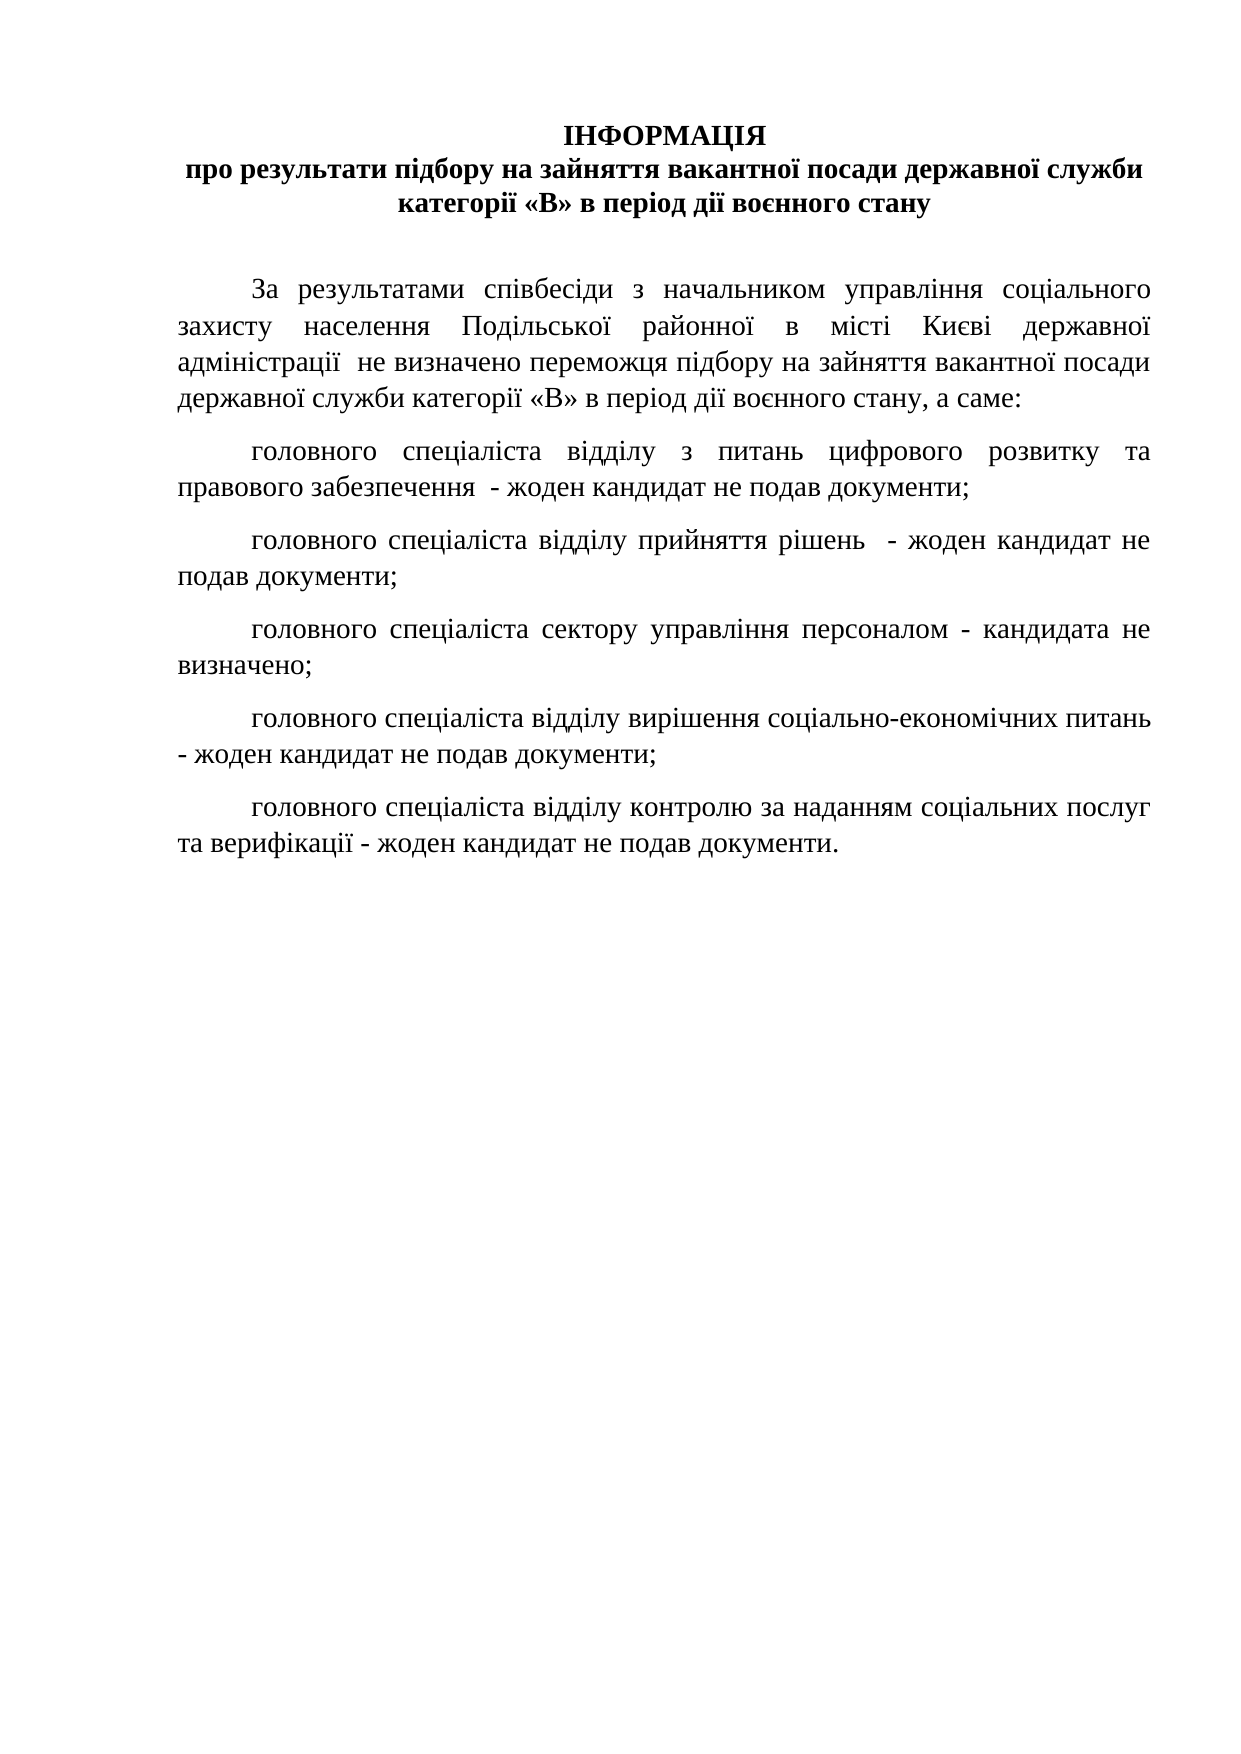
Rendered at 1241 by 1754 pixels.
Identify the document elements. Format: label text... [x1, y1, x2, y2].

text головного спеціаліста відділу вирішення соціально-економічних питань - жоден кандидат не подав документи; [177, 700, 1152, 769]
text головного спеціаліста відділу прийняття рішень - жоден кандидат не подав документи; [177, 522, 1152, 591]
text ІНФОРМАЦІЯ [177, 118, 1152, 152]
text головного спеціаліста сектору управління персоналом - кандидата не визначено; [177, 611, 1152, 680]
text про результати підбору на зайняття вакантної посади державної служби категорії «В» в період дії воєнного стану [177, 152, 1152, 219]
text головного спеціаліста відділу контролю за наданням соціальних послуг та верифікації - жоден кандидат не подав документи. [177, 789, 1152, 858]
text За результатами співбесіди з начальником управління соціального захисту населення Подільської районної в місті Києві державної адміністрації не визначено переможця підбору на зайняття вакантної посади державної служби категорії «В» в період дії воєнного стану, а саме: [177, 272, 1152, 413]
text головного спеціаліста відділу з питань цифрового розвитку та правового забезпечення - жоден кандидат не подав документи; [177, 433, 1152, 502]
